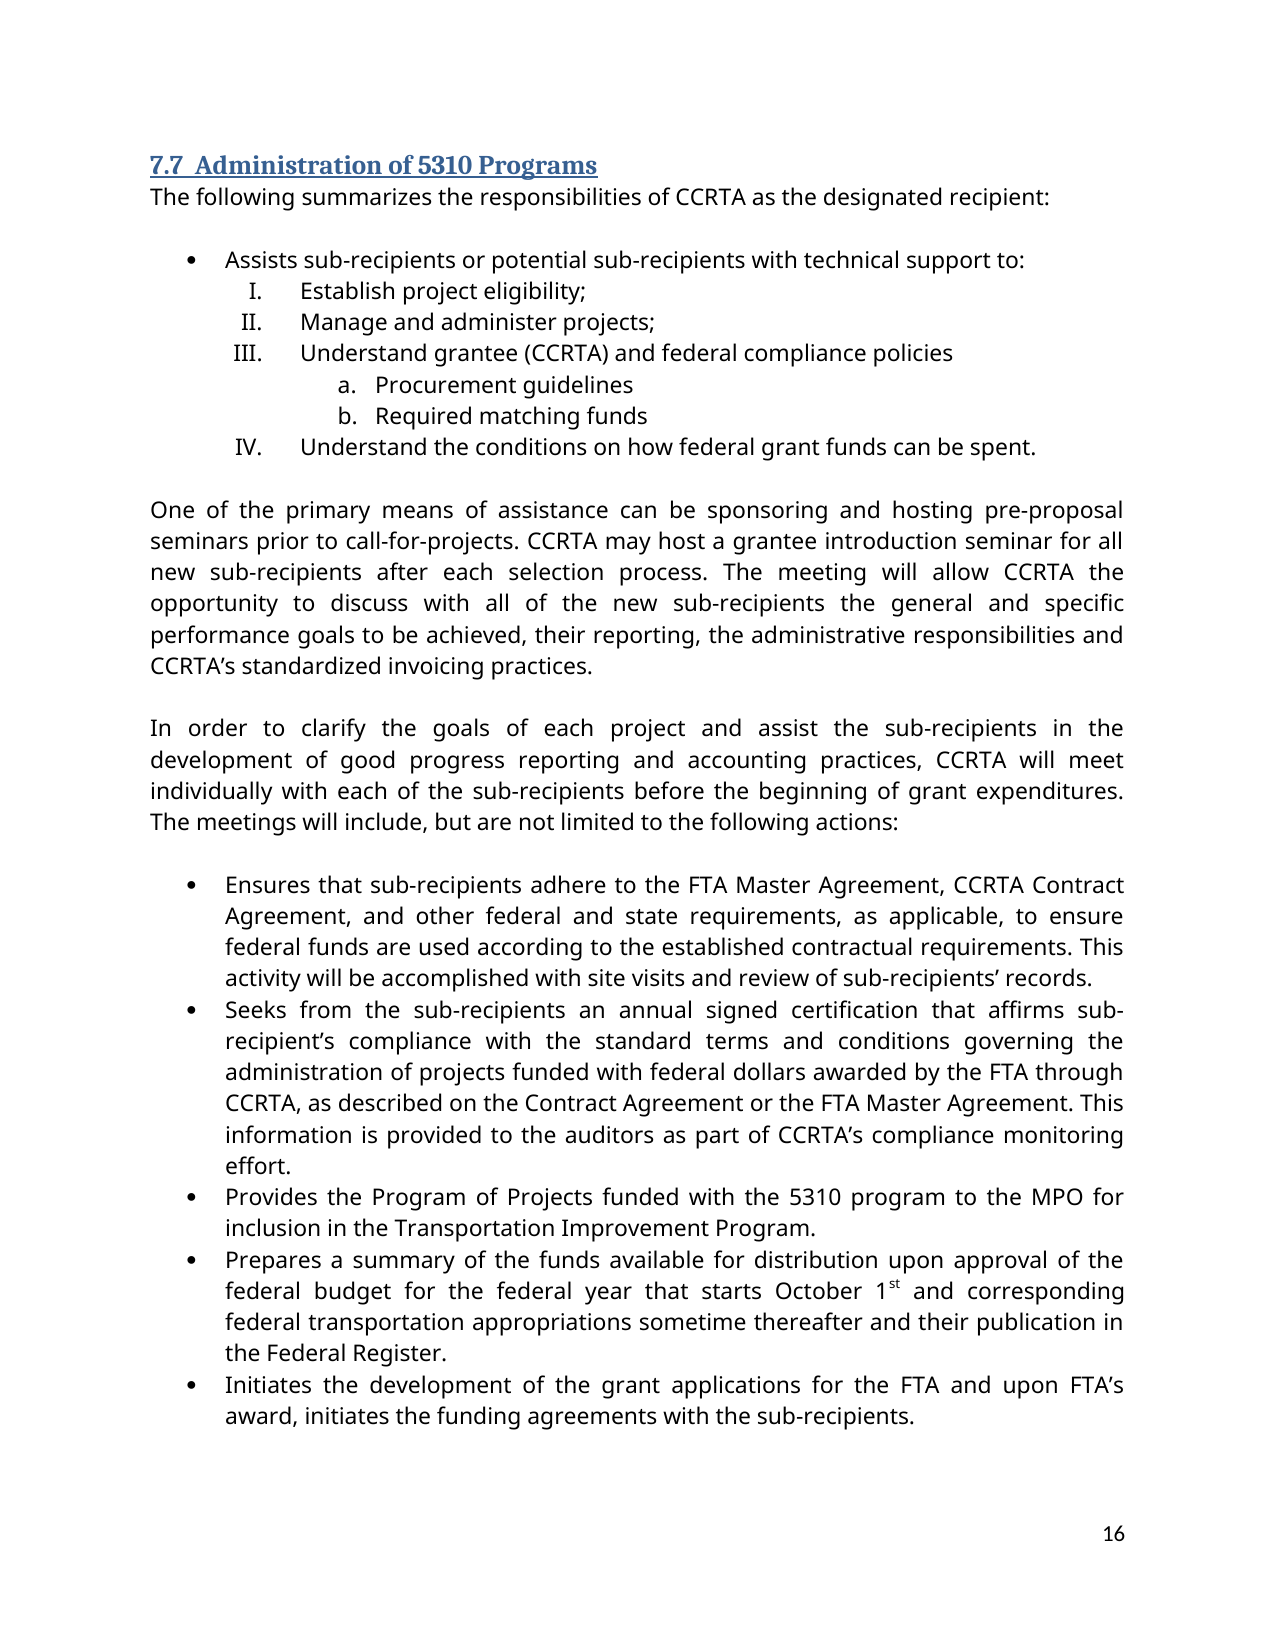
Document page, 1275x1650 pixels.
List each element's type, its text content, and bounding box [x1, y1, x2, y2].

list Assists sub-recipients or potential sub-recipients with technical support to: [187, 244, 1125, 275]
list Seeks from the sub-recipients an annual signed certification that affirms sub-recipient’s compliance with the standard terms and conditions governing the administration of projects funded with federal dollars awarded by the FTA through CCRTA, as described on the Contract Agreement or the FTA Master Agreement. This information is provided to the auditors as part of CCRTA’s compliance monitoring effort. [187, 994, 1125, 1181]
list Initiates the development of the grant applications for the FTA and upon FTA’s award, initiates the funding agreements with the sub-recipients. [187, 1369, 1125, 1431]
list Ensures that sub-recipients adhere to the FTA Master Agreement, CCRTA Contract Agreement, and other federal and state requirements, as applicable, to ensure federal funds are used according to the established contractual requirements. This activity will be accomplished with site visits and review of sub-recipients’ records. [187, 869, 1125, 994]
list Required matching funds [337, 400, 1125, 431]
text The following summarizes the responsibilities of CCRTA as the designated recipient: [150, 181, 1125, 212]
subtitle 7.7 Administration of 5310 Programs [150, 150, 1125, 181]
list Prepares a summary of the funds available for distribution upon approval of the federal budget for the federal year that starts October 1st and corresponding federal transportation appropriations sometime thereafter and their publication in the Federal Register. [187, 1244, 1125, 1369]
list Provides the Program of Projects funded with the 5310 program to the MPO for inclusion in the Transportation Improvement Program. [187, 1181, 1125, 1244]
list Manage and administer projects; [262, 306, 1125, 337]
list Procurement guidelines [337, 369, 1125, 400]
list Establish project eligibility; [262, 275, 1125, 306]
text One of the primary means of assistance can be sponsoring and hosting pre-proposal seminars prior to call-for-projects. CCRTA may host a grantee introduction seminar for all new sub-recipients after each selection process. The meeting will allow CCRTA the opportunity to discuss with all of the new sub-recipients the general and specific performance goals to be achieved, their reporting, the administrative responsibilities and CCRTA’s standardized invoicing practices. [150, 494, 1125, 681]
text In order to clarify the goals of each project and assist the sub-recipients in the development of good progress reporting and accounting practices, CCRTA will meet individually with each of the sub-recipients before the beginning of grant expenditures. The meetings will include, but are not limited to the following actions: [150, 712, 1125, 837]
list Understand grantee (CCRTA) and federal compliance policies [262, 337, 1125, 369]
list Understand the conditions on how federal grant funds can be spent. [262, 431, 1125, 462]
